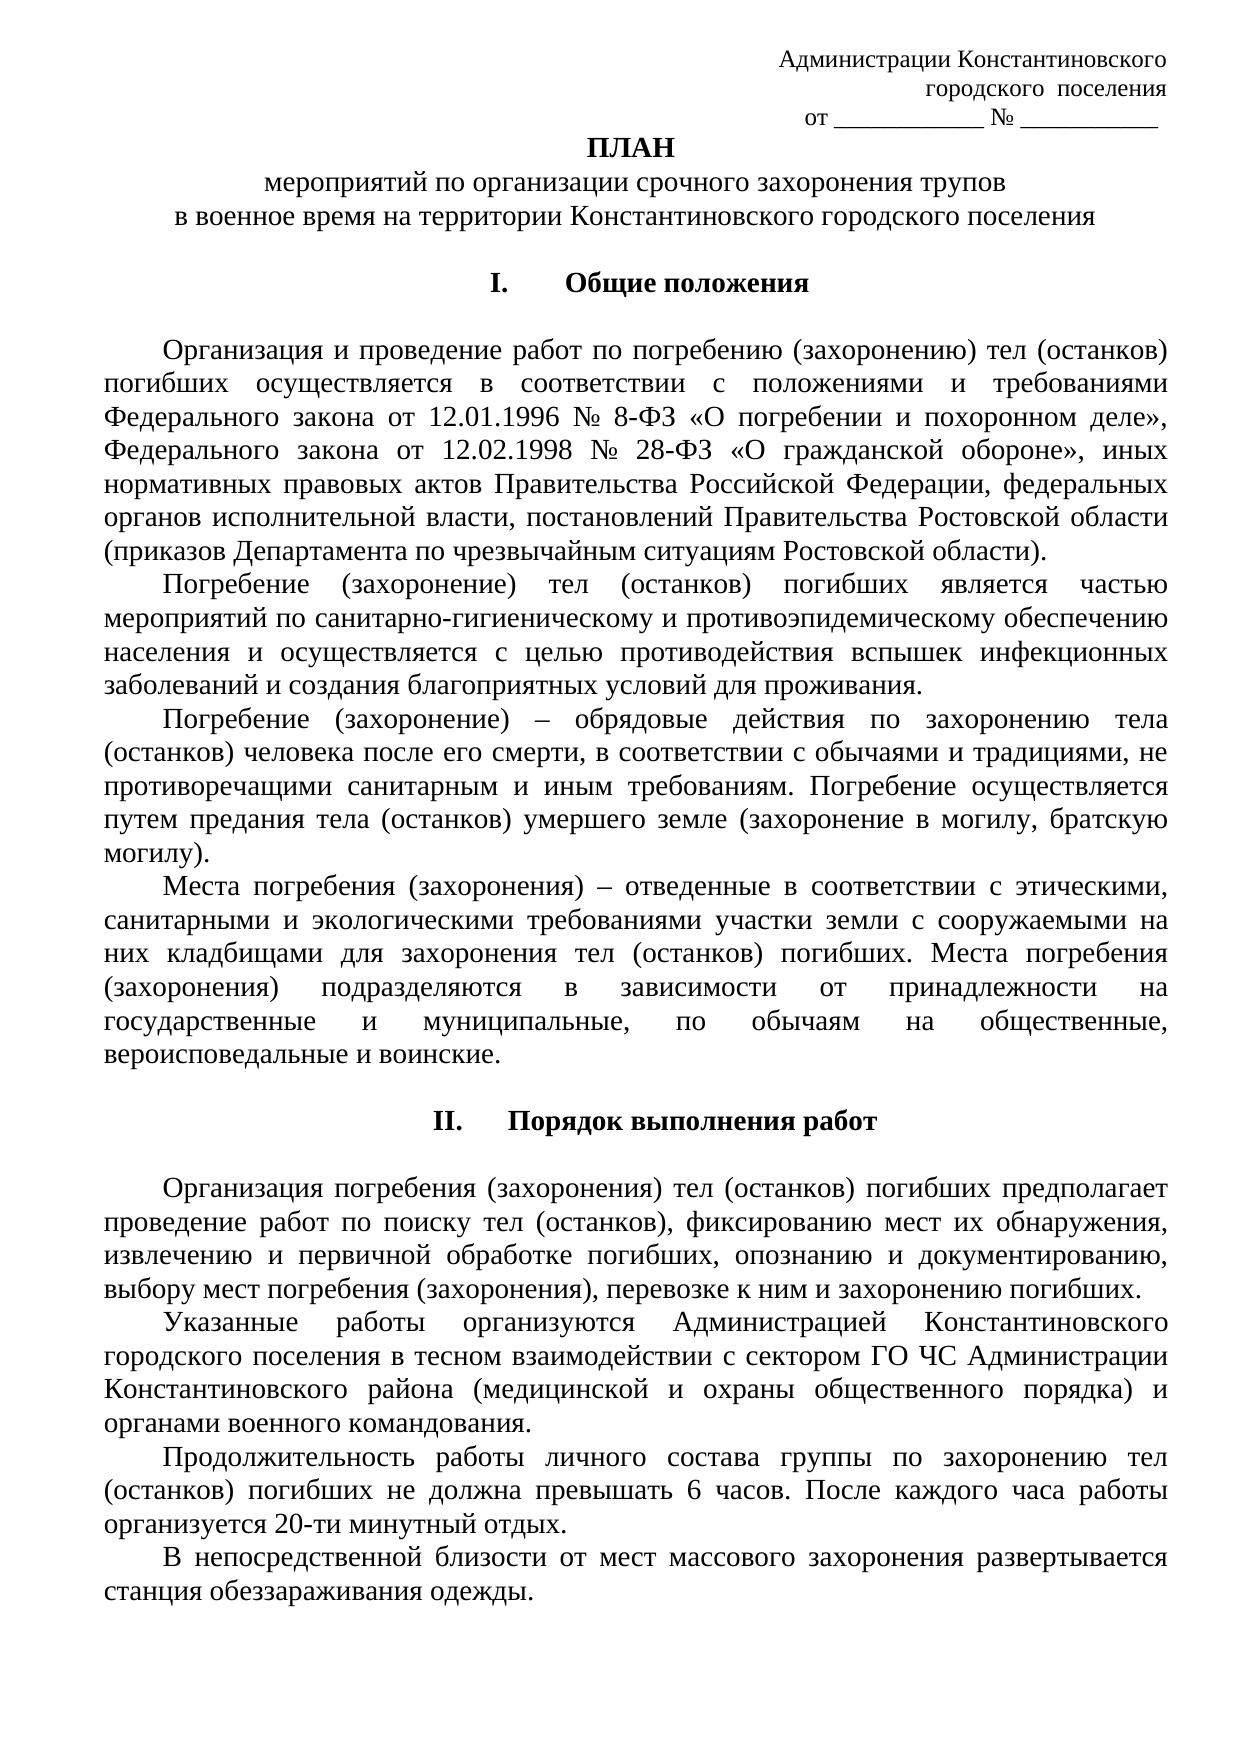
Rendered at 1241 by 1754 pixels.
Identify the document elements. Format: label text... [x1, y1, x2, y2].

text В непосредственной близости от мест массового захоронения развертывается станция обеззараживания одежды. [103, 1539, 1169, 1606]
text Организация и проведение работ по погребению (захоронению) тел (останков) погибших осуществляется в соответствии с положениями и требованиями Федерального закона от 12.01.1996 № 8-ФЗ «О погребении и похоронном деле», Федерального закона от 12.02.1998 № 28-ФЗ «О гражданской обороне», иных нормативных правовых актов Правительства Российской Федерации, федеральных органов исполнительной власти, постановлений Правительства Ростовской области (приказов Департамента по чрезвычайным ситуациям Ростовской области). [103, 332, 1169, 567]
list Порядок выполнения работ [141, 1103, 1169, 1137]
text мероприятий по организации срочного захоронения трупов [103, 164, 1167, 198]
text Указанные работы организуются Администрацией Константиновского городского поселения в тесном взаимодействии с сектором ГО ЧС Администрации Константиновского района (медицинской и охраны общественного порядка) и органами военного командования. [103, 1304, 1169, 1439]
text в военное время на территории Константиновского городского поселения [103, 198, 1167, 231]
text Организация погребения (захоронения) тел (останков) погибших предполагает проведение работ по поиску тел (останков), фиксированию мест их обнаружения, извлечению и первичной обработке погибших, опознанию и документированию, выбору мест погребения (захоронения), перевозке к ним и захоронению погибших. [103, 1170, 1169, 1304]
text Погребение (захоронение) тел (останков) погибших является частью мероприятий по санитарно-гигиеническому и противоэпидемическому обеспечению населения и осуществляется с целью противодействия вспышек инфекционных заболеваний и создания благоприятных условий для проживания. [103, 567, 1169, 701]
text Продолжительность работы личного состава группы по захоронению тел (останков) погибших не должна превышать 6 часов. После каждого часа работы организуется 20-ти минутный отдых. [103, 1439, 1169, 1539]
text ПЛАН [103, 131, 1158, 164]
text Места погребения (захоронения) – отведенные в соответствии с этическими, санитарными и экологическими требованиями участки земли с сооружаемыми на них кладбищами для захоронения тел (останков) погибших. Места погребения (захоронения) подразделяются в зависимости от принадлежности на государственные и муниципальные, по обычаям на общественные, вероисповедальные и воинские. [103, 868, 1169, 1070]
text Администрации Константиновского [103, 44, 1167, 73]
text городского поселения [103, 73, 1167, 102]
text от ____________ № ___________ [103, 102, 1158, 131]
list Общие положения [141, 265, 1158, 298]
text Погребение (захоронение) – обрядовые действия по захоронению тела (останков) человека после его смерти, в соответствии с обычаями и традициями, не противоречащими санитарным и иным требованиям. Погребение осуществляется путем предания тела (останков) умершего земле (захоронение в могилу, братскую могилу). [103, 701, 1169, 868]
